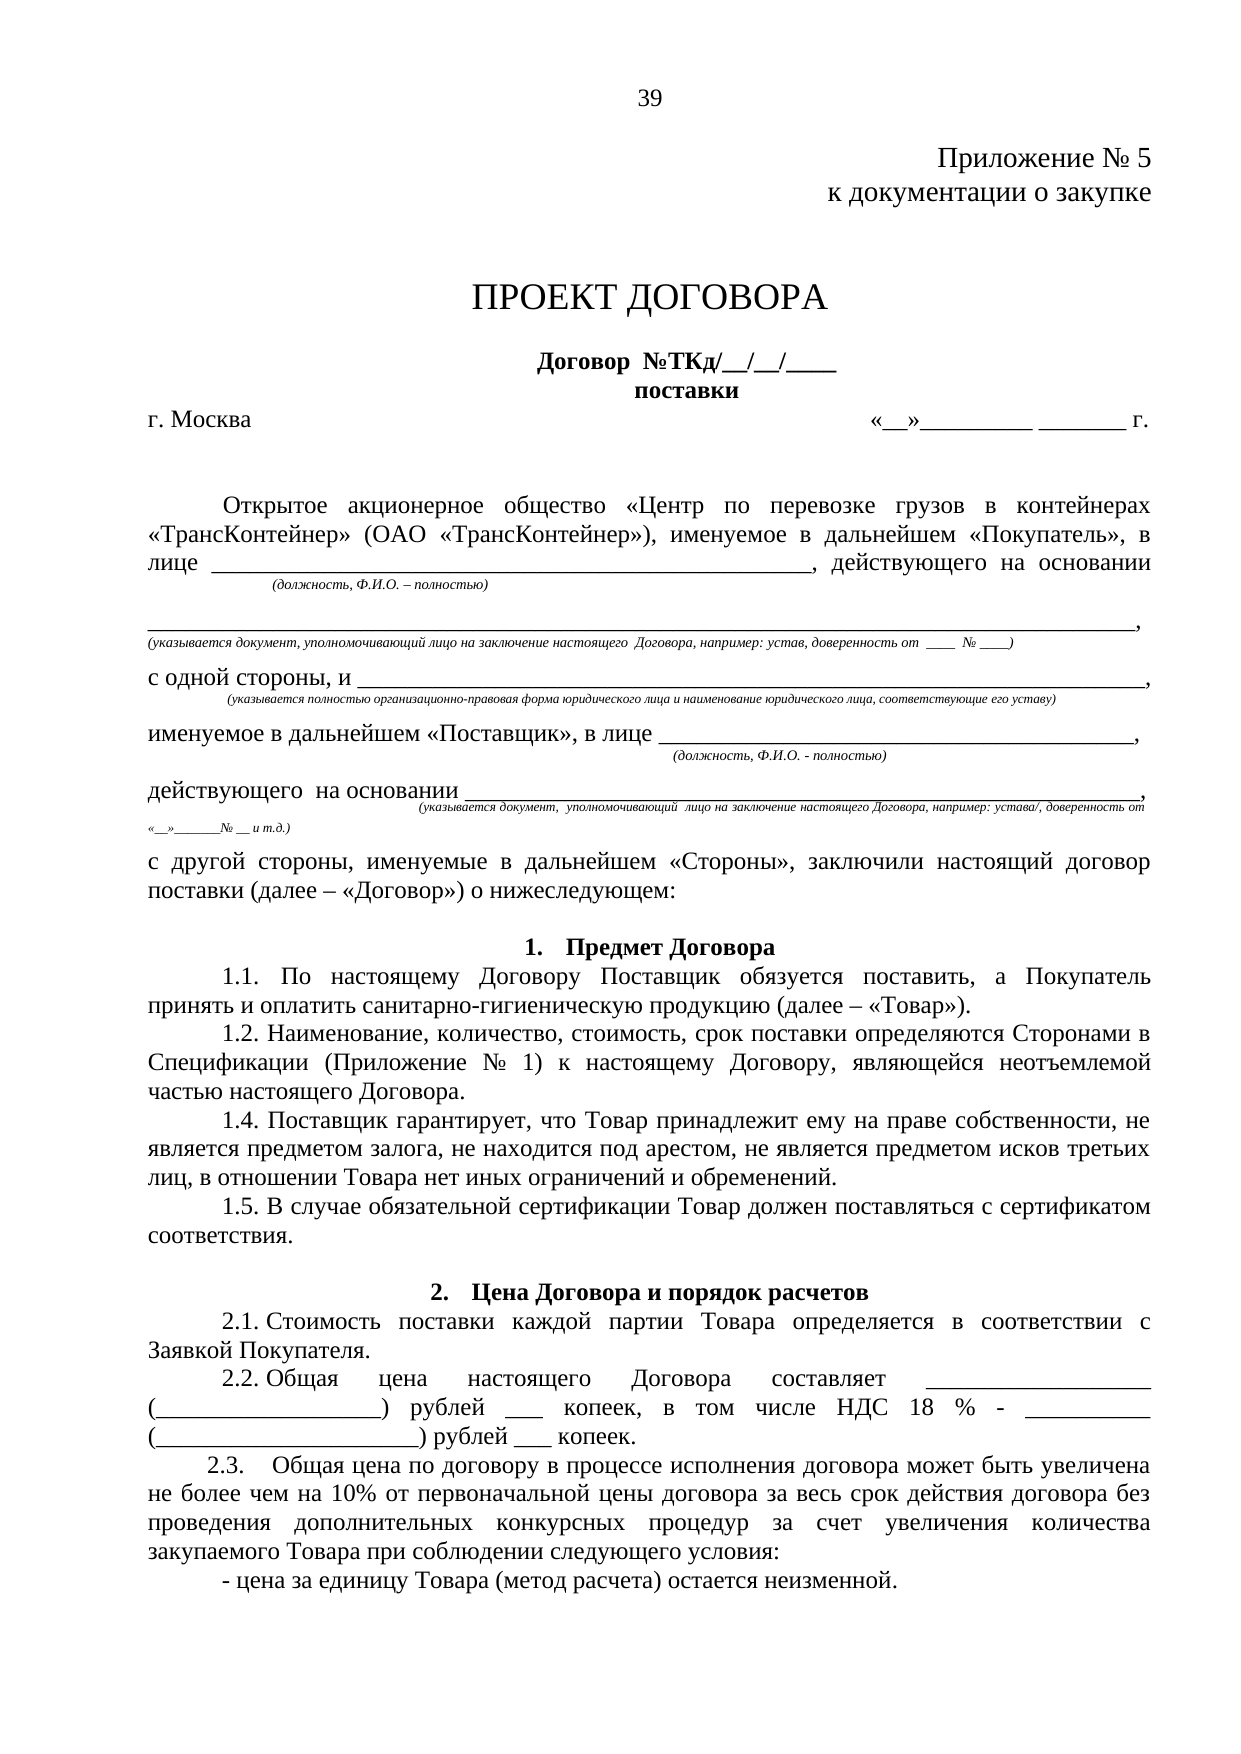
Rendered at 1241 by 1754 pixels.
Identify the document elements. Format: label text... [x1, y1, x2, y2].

text _______________________________________________________________________________, [148, 605, 1152, 634]
text Договор №ТКд/__/__/____ [148, 346, 1152, 375]
text с одной стороны, и _______________________________________________________________, [148, 662, 1152, 691]
text Приложение № 5 [148, 140, 1152, 174]
text 1.2. Наименование, количество, стоимость, срок поставки определяются Сторонами в Спецификации (Приложение № 1) к настоящему Договору, являющейся неотъемлемой частью настоящего Договора. [148, 1018, 1152, 1105]
list Общая цена настоящего Договора составляет __________________ (__________________) рублей ___ копеек, в том числе НДС 18 % - __________ (_____________________) рублей ___ копеек. [148, 1363, 1152, 1450]
text именуемое в дальнейшем «Поставщик», в лице ______________________________________, [148, 718, 1152, 746]
text г. Москва «__»_________ _______ г. [148, 404, 1152, 432]
list Стоимость поставки каждой партии Товара определяется в соответствии с Заявкой Покупателя. [148, 1306, 1152, 1363]
text (указывается документ, уполномочивающий лицо на заключение настоящего Договора, например: устав, доверенность от ____ № ____) [148, 634, 1152, 662]
text поставки [148, 375, 1152, 404]
text 1.5. В случае обязательной сертификации Товар должен поставляться с сертификатом соответствия. [148, 1191, 1152, 1248]
text к документации о закупке [148, 174, 1152, 207]
text с другой стороны, именуемые в дальнейшем «Стороны», заключили настоящий договор поставки (далее – «Договор») о нижеследующем: [148, 846, 1152, 903]
text (должность, Ф.И.О. - полностью) [148, 746, 1152, 775]
list - цена за единицу Товара (метод расчета) остается неизменной. [148, 1565, 1152, 1593]
list Общая цена по договору в процессе исполнения договора может быть увеличена не более чем на 10% от первоначальной цены договора за весь срок действия договора без проведения дополнительных конкурсных процедур за счет увеличения количества закупаемого Товара при соблюдении следующего условия: [148, 1450, 1152, 1565]
text ПРОЕКТ ДОГОВОРА [148, 274, 1152, 317]
text 1.1. По настоящему Договору Поставщик обязуется поставить, а Покупатель принять и оплатить санитарно-гигиеническую продукцию (далее – «Товар»). [148, 961, 1152, 1018]
text Открытое акционерное общество «Центр по перевозке грузов в контейнерах «ТрансКонтейнер» (ОАО «ТрансКонтейнер»), именуемое в дальнейшем «Покупатель», в лице ________________________________________________, действующего на основании ( (должность, Ф.И.О. – полностью) [148, 490, 1152, 605]
text (указывается полностью организационно-правовая форма юридического лица и наименование юридического лица, соответствующие его уставу) [148, 691, 1152, 718]
list Цена Договора и порядок расчетов [148, 1277, 1152, 1306]
text (указывается документ, уполномочивающий лицо на заключение настоящего Договора, например: устава/, доверенность от «__»_______№ __ и т.д.) [148, 804, 1152, 846]
list Предмет Договора [148, 932, 1152, 961]
text 1.4. Поставщик гарантирует, что Товар принадлежит ему на праве собственности, не является предметом залога, не находится под арестом, не является предметом исков третьих лиц, в отношении Товара нет иных ограничений и обременений. [148, 1105, 1152, 1191]
text действующего на основании ______________________________________________________, [148, 775, 1152, 804]
